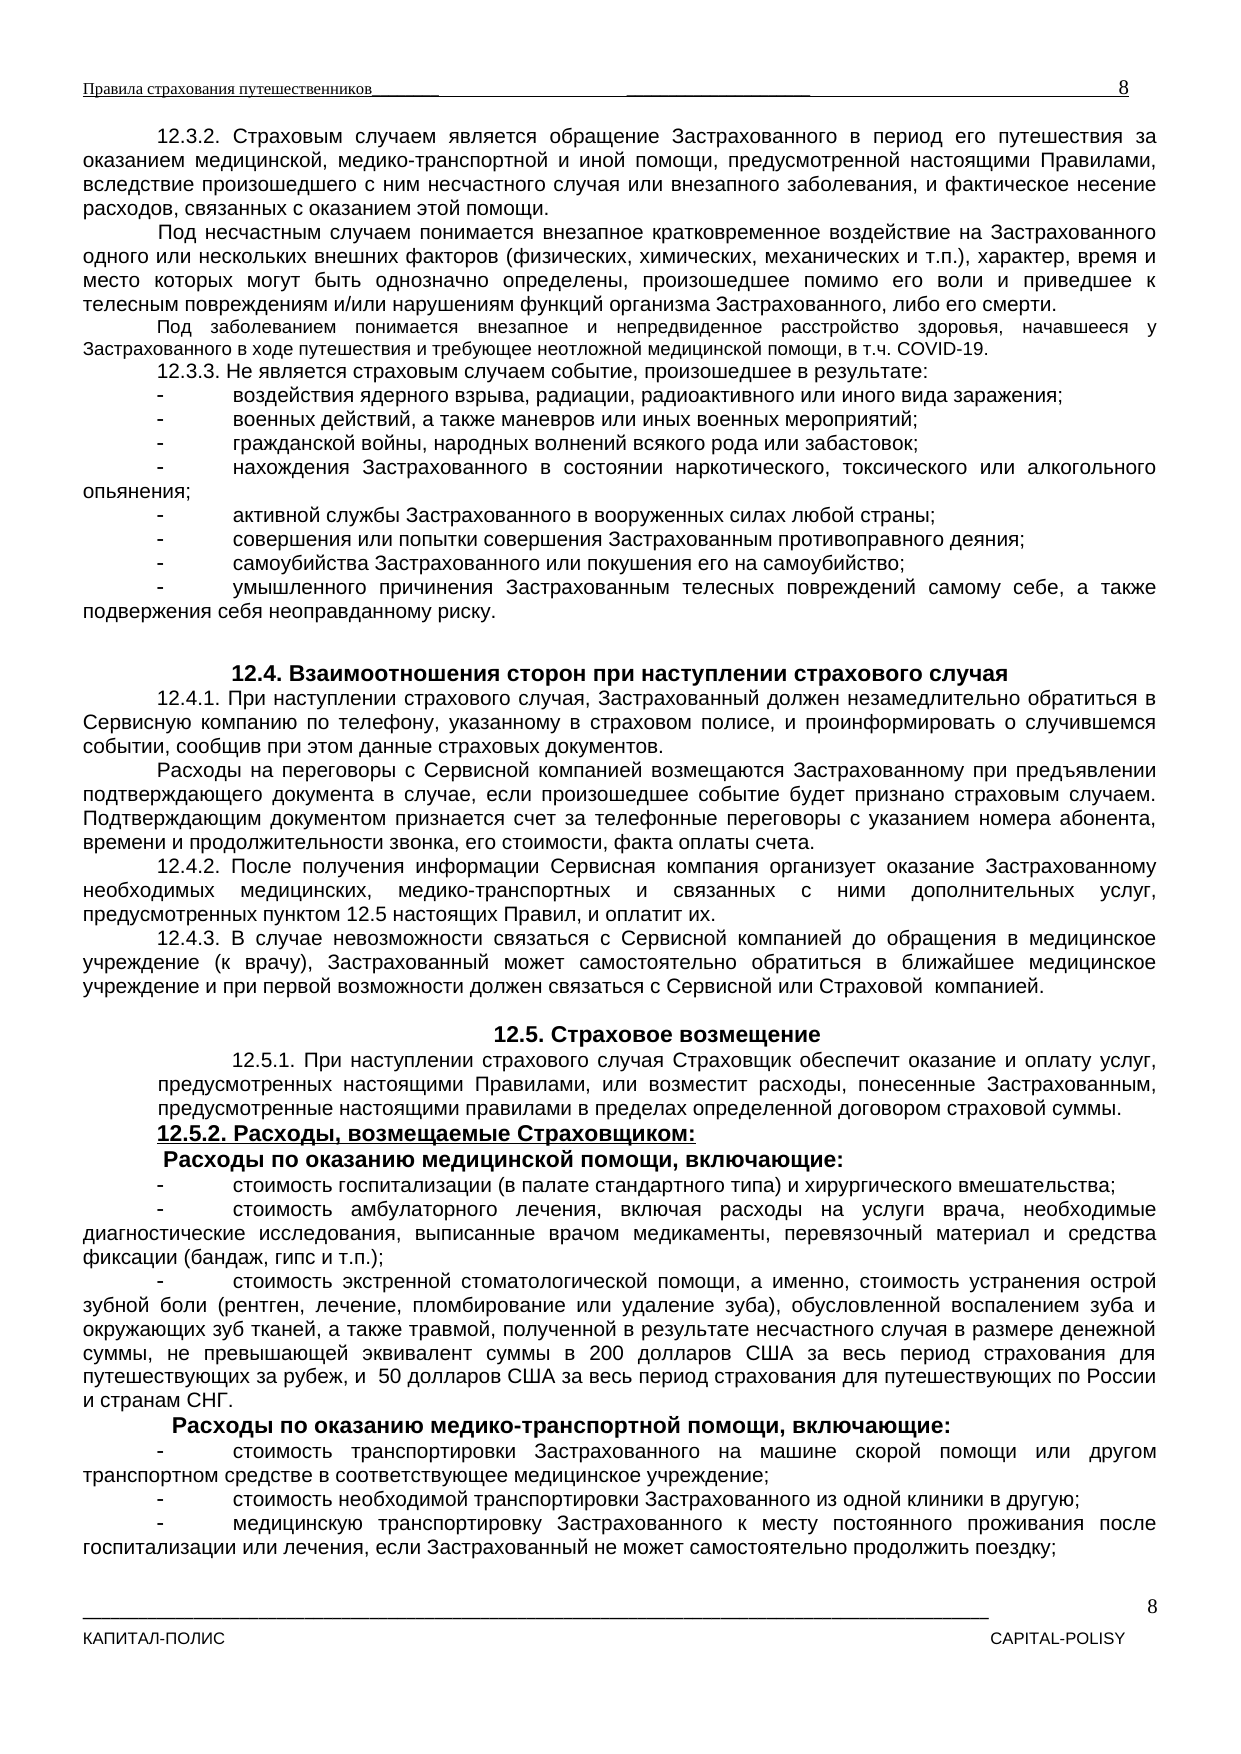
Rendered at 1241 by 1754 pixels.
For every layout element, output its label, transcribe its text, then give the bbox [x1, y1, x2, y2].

text Расходы по оказанию медицинской помощи, включающие: [83, 1146, 1157, 1172]
list стоимость амбулаторного лечения, включая расходы на услуги врача, необходимые диагностические исследования, выписанные врачом медикаменты, перевязочный материал и средства фиксации (бандаж, гипс и т.п.); [83, 1196, 1157, 1268]
text Расходы на переговоры с Сервисной компанией возмещаются Застрахованному при предъявлении подтверждающего документа в случае, если произошедшее событие будет признано страховым случаем. Подтверждающим документом признается счет за телефонные переговоры с указанием номера абонента, времени и продолжительности звонка, его стоимости, факта оплаты счета. [83, 758, 1157, 854]
list самоубийства Застрахованного или покушения его на самоубийство; [83, 551, 1157, 575]
list военных действий, а также маневров или иных военных мероприятий; [83, 407, 1157, 431]
text Под несчастным случаем понимается внезапное кратковременное воздействие на Застрахованного одного или нескольких внешних факторов (физических, химических, механических и т.п.), характер, время и место которых могут быть однозначно определены, произошедшее помимо его воли и приведшее к телесным повреждениям и/или нарушениям функций организма Застрахованного, либо его смерти. [83, 220, 1157, 316]
text 12.3.2. Страховым случаем является обращение Застрахованного в период его путешествия за оказанием медицинской, медико-транспортной и иной помощи, предусмотренной настоящими Правилами, вследствие произошедшего с ним несчастного случая или внезапного заболевания, и фактическое несение расходов, связанных с оказанием этой помощи. [83, 124, 1157, 220]
text 12.4.1. При наступлении страхового случая, Застрахованный должен незамедлительно обратиться в Сервисную компанию по телефону, указанному в страховом полисе, и проинформировать о случившемся событии, сообщив при этом данные страховых документов. [83, 686, 1157, 758]
list стоимость экстренной стоматологической помощи, а именно, стоимость устранения острой зубной боли (рентген, лечение, пломбирование или удаление зуба), обусловленной воспалением зуба и окружающих зуб тканей, а также травмой, полученной в результате несчастного случая в размере денежной суммы, не превышающей эквивалент суммы в 200 долларов США за весь период страхования для путешествующих за рубеж, и 50 долларов США за весь период страхования для путешествующих по России и странам СНГ. [83, 1268, 1157, 1412]
list умышленного причинения Застрахованным телесных повреждений самому себе, а также подвержения себя неоправданному риску. [83, 575, 1157, 623]
list стоимость необходимой транспортировки Застрахованного из одной клиники в другую; [83, 1487, 1157, 1511]
text 12.3.3. Не является страховым случаем событие, произошедшее в результате: [83, 359, 1157, 383]
subtitle 12.4. Взаимоотношения сторон при наступлении страхового случая [83, 660, 1157, 686]
text 12.5. Страховое возмещение [83, 1021, 1157, 1048]
list нахождения Застрахованного в состоянии наркотического, токсического или алкогольного опьянения; [83, 455, 1157, 503]
list совершения или попытки совершения Застрахованным противоправного деяния; [83, 527, 1157, 551]
text 12.5.2. Расходы, возмещаемые Страховщиком: [83, 1120, 1157, 1146]
text 12.5.1. При наступлении страхового случая Страховщик обеспечит оказание и оплату услуг, предусмотренных настоящими Правилами, или возместит расходы, понесенные Застрахованным, предусмотренные настоящими правилами в пределах определенной договором страховой суммы. [158, 1048, 1157, 1120]
text Расходы по оказанию медико-транспортной помощи, включающие: [83, 1412, 1157, 1439]
list медицинскую транспортировку Застрахованного к месту постоянного проживания после госпитализации или лечения, если Застрахованный не может самостоятельно продолжить поездку; [83, 1511, 1157, 1559]
list стоимость госпитализации (в палате стандартного типа) и хирургического вмешательства; [83, 1172, 1157, 1196]
list стоимость транспортировки Застрахованного на машине скорой помощи или другом транспортном средстве в соответствующее медицинское учреждение; [83, 1439, 1157, 1487]
list активной службы Застрахованного в вооруженных силах любой страны; [83, 503, 1157, 527]
text 12.4.3. В случае невозможности связаться с Сервисной компанией до обращения в медицинское учреждение (к врачу), Застрахованный может самостоятельно обратиться в ближайшее медицинское учреждение и при первой возможности должен связаться с Сервисной или Страховой компанией. [83, 926, 1157, 997]
list воздействия ядерного взрыва, радиации, радиоактивного или иного вида заражения; [83, 383, 1157, 407]
text Под заболеванием понимается внезапное и непредвиденное расстройство здоровья, начавшееся у Застрахованного в ходе путешествия и требующее неотложной медицинской помощи, в т.ч. COVID-19. [83, 316, 1157, 359]
text 12.4.2. После получения информации Сервисная компания организует оказание Застрахованному необходимых медицинских, медико-транспортных и связанных с ними дополнительных услуг, предусмотренных пунктом 12.5 настоящих Правил, и оплатит их. [83, 854, 1157, 926]
list гражданской войны, народных волнений всякого рода или забастовок; [83, 431, 1157, 455]
